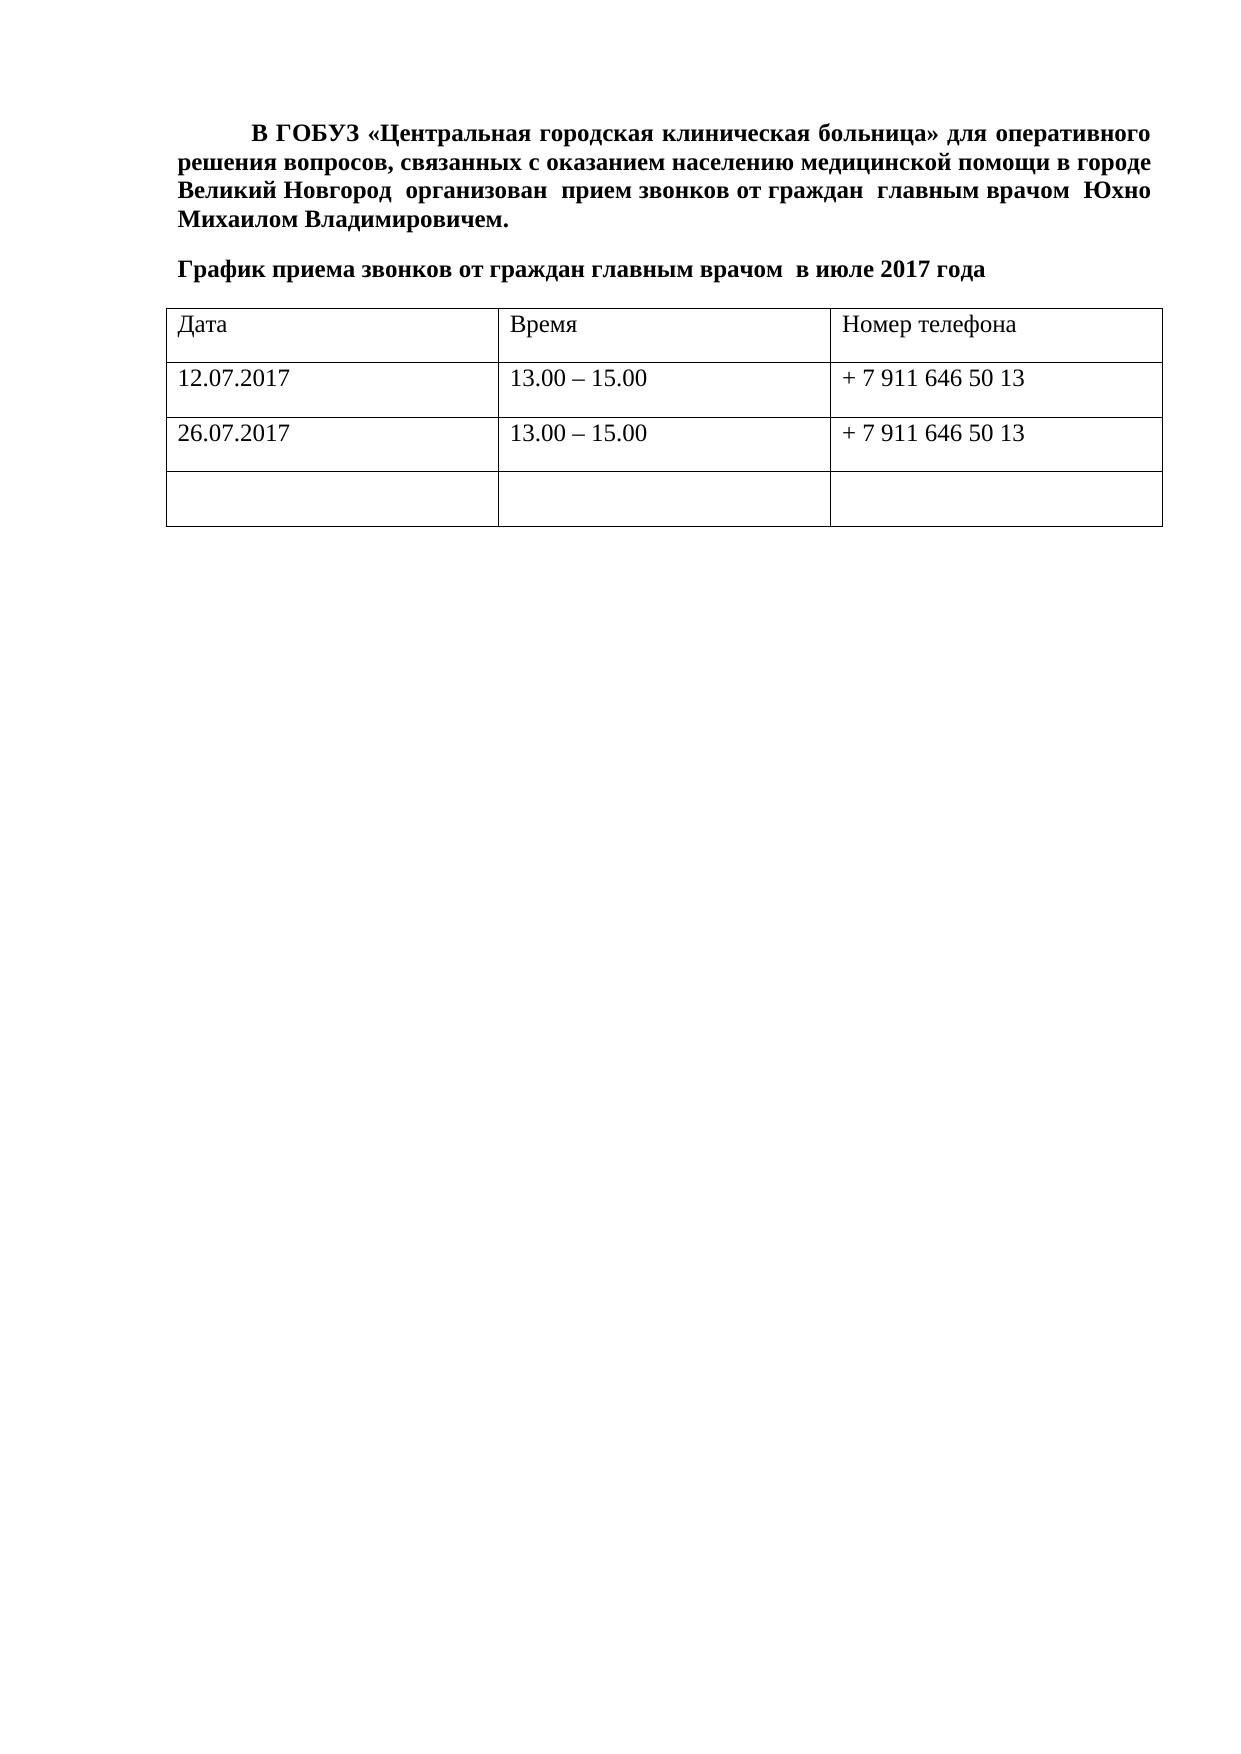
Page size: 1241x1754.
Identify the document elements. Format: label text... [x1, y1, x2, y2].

table_cell [167, 472, 498, 526]
table_cell + 7 911 646 50 13 [831, 418, 1162, 471]
table_cell 13.00 – 15.00 [499, 418, 830, 471]
table_cell 12.07.2017 [167, 363, 498, 417]
table_cell 26.07.2017 [167, 418, 498, 471]
table_header Дата [167, 309, 498, 362]
table_header Номер телефона [831, 309, 1162, 362]
text В ГОБУЗ «Центральная городская клиническая больница» для оперативного решения вопросов, связанных с оказанием населению медицинской помощи в городе Великий Новгород организован прием звонков от граждан главным врачом Юхно Михаилом Владимировичем. [177, 118, 1152, 233]
table_cell [831, 472, 1162, 526]
table_cell 13.00 – 15.00 [499, 363, 830, 417]
text График приема звонков от граждан главным врачом в июле 2017 года [177, 254, 1152, 283]
table_cell [499, 472, 830, 526]
table_cell + 7 911 646 50 13 [831, 363, 1162, 417]
table_header Время [499, 309, 830, 362]
